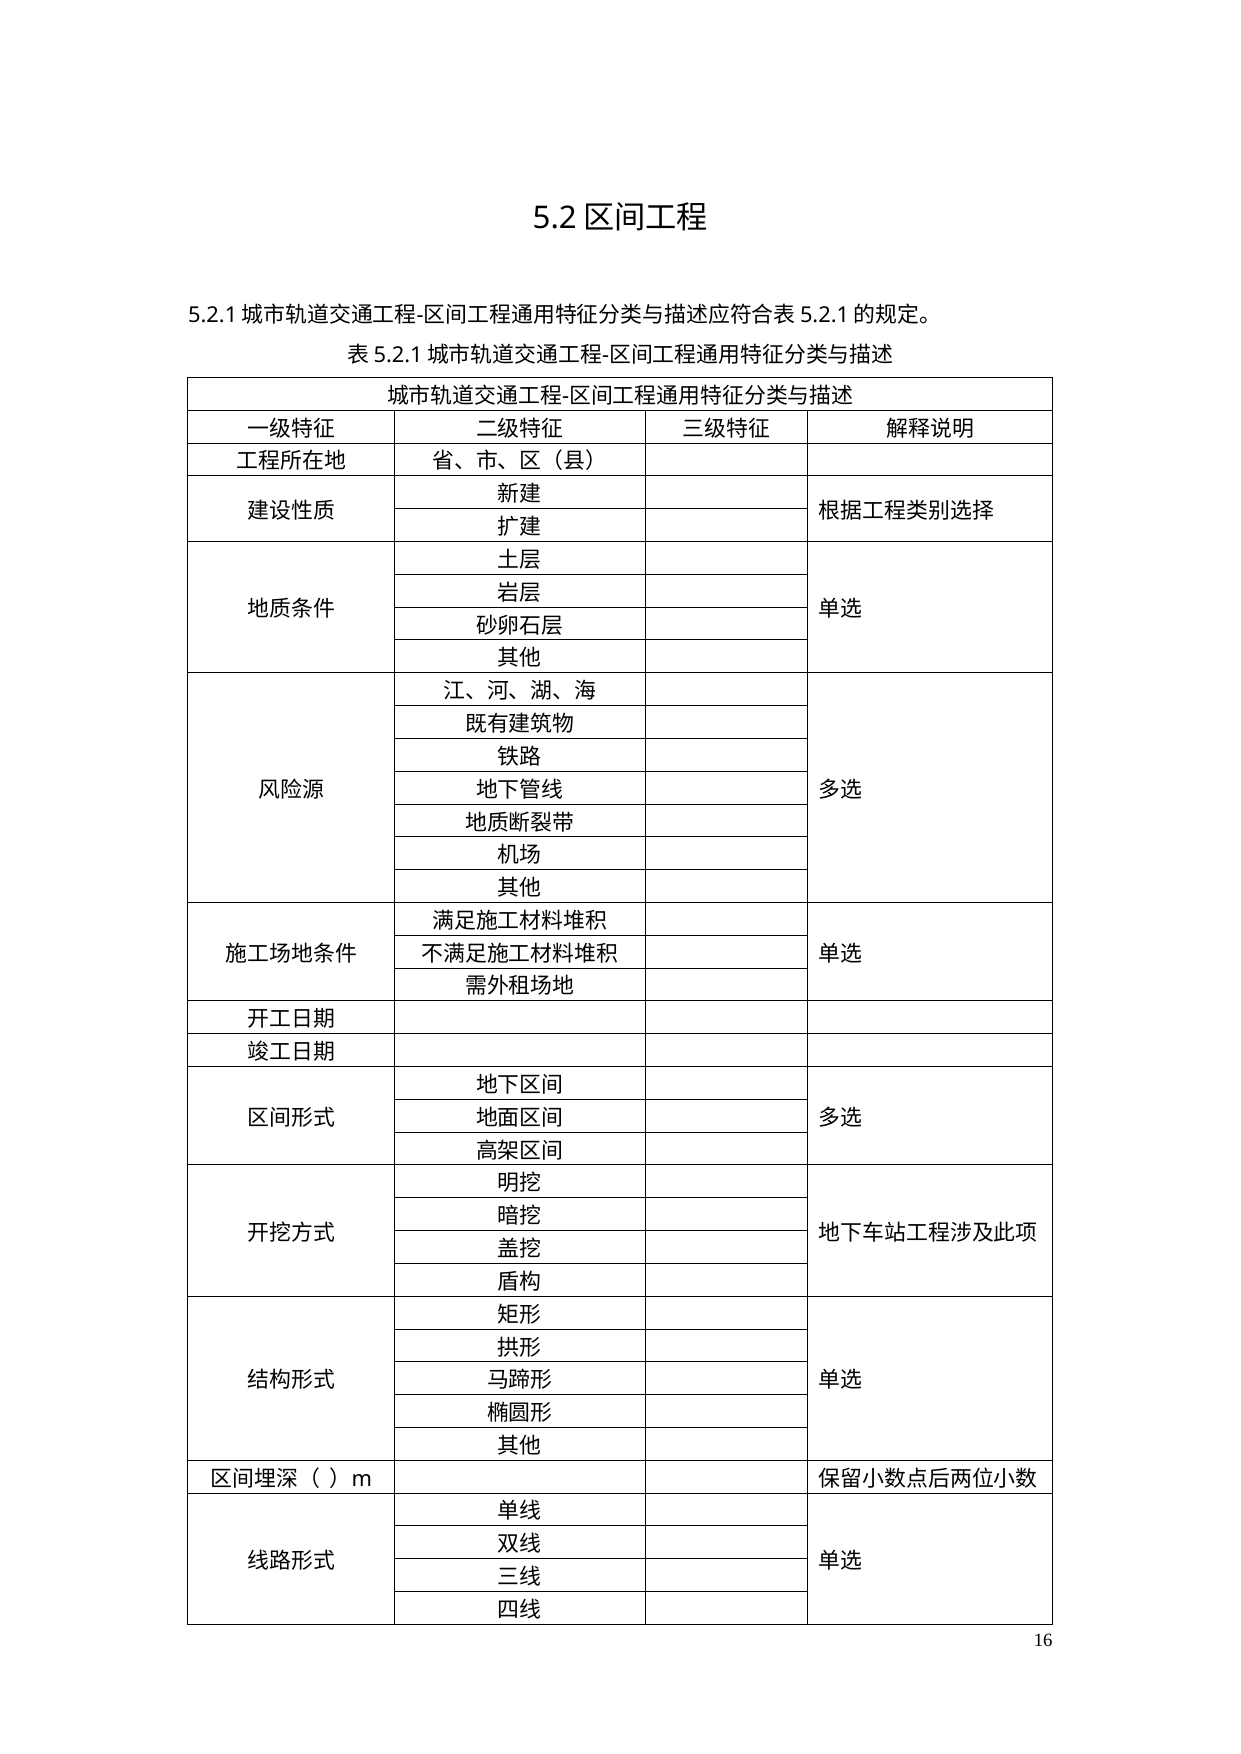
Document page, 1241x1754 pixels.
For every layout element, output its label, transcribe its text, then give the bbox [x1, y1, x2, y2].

table_cell 开工日期 [188, 1001, 394, 1033]
table_cell 二级特征 [395, 411, 645, 442]
table_cell [646, 640, 807, 672]
table_cell 多选 [808, 673, 1052, 902]
table_cell [646, 805, 807, 836]
table_cell 盾构 [395, 1264, 645, 1296]
table_cell [646, 1034, 807, 1066]
table_cell 风险源 [188, 673, 394, 902]
table_cell [646, 1330, 807, 1361]
table_cell 竣工日期 [188, 1034, 394, 1066]
table_cell 马蹄形 [395, 1362, 645, 1394]
table_cell 保留小数点后两位小数 [808, 1461, 1052, 1492]
table_cell 其他 [395, 1428, 645, 1460]
table_cell 新建 [395, 476, 645, 508]
table_cell [646, 1198, 807, 1230]
table_cell [646, 706, 807, 738]
table_cell 三级特征 [646, 411, 807, 442]
table_cell [646, 444, 807, 475]
table_cell [646, 1067, 807, 1099]
table_cell 扩建 [395, 509, 645, 541]
table_cell [646, 1395, 807, 1427]
table_cell [646, 1428, 807, 1460]
table_cell 线路形式 [188, 1494, 394, 1624]
table_cell 地下车站工程涉及此项 [808, 1165, 1052, 1296]
table_cell 地下管线 [395, 772, 645, 803]
table_cell [646, 1001, 807, 1033]
table_cell [646, 1297, 807, 1328]
table_cell 铁路 [395, 739, 645, 771]
table_cell 椭圆形 [395, 1395, 645, 1427]
table_cell 开挖方式 [188, 1165, 394, 1296]
table_cell 一级特征 [188, 411, 394, 442]
table_cell 砂卵石层 [395, 608, 645, 639]
subtitle 5.2区间工程 [188, 192, 1052, 237]
table_cell 单选 [808, 903, 1052, 1000]
table_cell 地下区间 [395, 1067, 645, 1099]
table_cell 不满足施工材料堆积 [395, 936, 645, 967]
table_cell 矩形 [395, 1297, 645, 1328]
table_cell [646, 1100, 807, 1132]
table_cell 结构形式 [188, 1297, 394, 1460]
table_cell 施工场地条件 [188, 903, 394, 1000]
table_cell [646, 673, 807, 705]
table_cell 机场 [395, 837, 645, 869]
table_cell [646, 1231, 807, 1263]
table_cell 既有建筑物 [395, 706, 645, 738]
table_cell 根据工程类别选择 [808, 476, 1052, 541]
table_cell [646, 1559, 807, 1591]
table_cell 三线 [395, 1559, 645, 1591]
table_cell [646, 1494, 807, 1525]
table_cell [808, 1034, 1052, 1066]
table_cell [646, 476, 807, 508]
table_cell 区间埋深（ ）m [188, 1461, 394, 1492]
table_cell [646, 1264, 807, 1296]
table_cell [646, 575, 807, 607]
table_cell 盖挖 [395, 1231, 645, 1263]
table_cell [646, 936, 807, 967]
table_header 城市轨道交通工程-区间工程通用特征分类与描述 [188, 378, 1052, 410]
table_cell [395, 1034, 645, 1066]
table_cell 双线 [395, 1526, 645, 1558]
table_cell 建设性质 [188, 476, 394, 541]
table_cell 江、河、湖、海 [395, 673, 645, 705]
list 表5.2.1城市轨道交通工程-区间工程通用特征分类与描述 [188, 337, 1052, 369]
table_cell 省、市、区（县） [395, 444, 645, 475]
table_cell [646, 1165, 807, 1197]
table_cell [646, 870, 807, 902]
table_cell 四线 [395, 1592, 645, 1624]
table_cell 多选 [808, 1067, 1052, 1164]
table_cell 满足施工材料堆积 [395, 903, 645, 935]
table_cell [646, 739, 807, 771]
table_cell 拱形 [395, 1330, 645, 1361]
table_cell 工程所在地 [188, 444, 394, 475]
table_cell [646, 1362, 807, 1394]
table_cell [646, 1461, 807, 1492]
table_cell 地质断裂带 [395, 805, 645, 836]
table_cell 单选 [808, 542, 1052, 672]
table_cell 地面区间 [395, 1100, 645, 1132]
table_cell 暗挖 [395, 1198, 645, 1230]
table_cell 高架区间 [395, 1133, 645, 1164]
table_cell [646, 509, 807, 541]
table_cell 土层 [395, 542, 645, 574]
list 5.2.1城市轨道交通工程-区间工程通用特征分类与描述应符合表5.2.1的规定。 [188, 297, 1052, 329]
table_cell [646, 903, 807, 935]
table_cell 明挖 [395, 1165, 645, 1197]
table_cell 岩层 [395, 575, 645, 607]
table_cell [808, 444, 1052, 475]
table_cell [646, 1133, 807, 1164]
table_cell 单选 [808, 1297, 1052, 1460]
table_cell [395, 1461, 645, 1492]
table_cell [646, 1526, 807, 1558]
table_cell [646, 1592, 807, 1624]
table_cell 解释说明 [808, 411, 1052, 442]
table_cell [646, 969, 807, 1000]
table_cell 单选 [808, 1494, 1052, 1624]
table_cell 其他 [395, 640, 645, 672]
table_cell 需外租场地 [395, 969, 645, 1000]
table_cell 地质条件 [188, 542, 394, 672]
table_cell 单线 [395, 1494, 645, 1525]
table_cell [646, 837, 807, 869]
table_cell [646, 542, 807, 574]
table_cell 其他 [395, 870, 645, 902]
table_cell [395, 1001, 645, 1033]
table_cell [808, 1001, 1052, 1033]
table_cell [646, 772, 807, 803]
table_cell [646, 608, 807, 639]
table_cell 区间形式 [188, 1067, 394, 1164]
